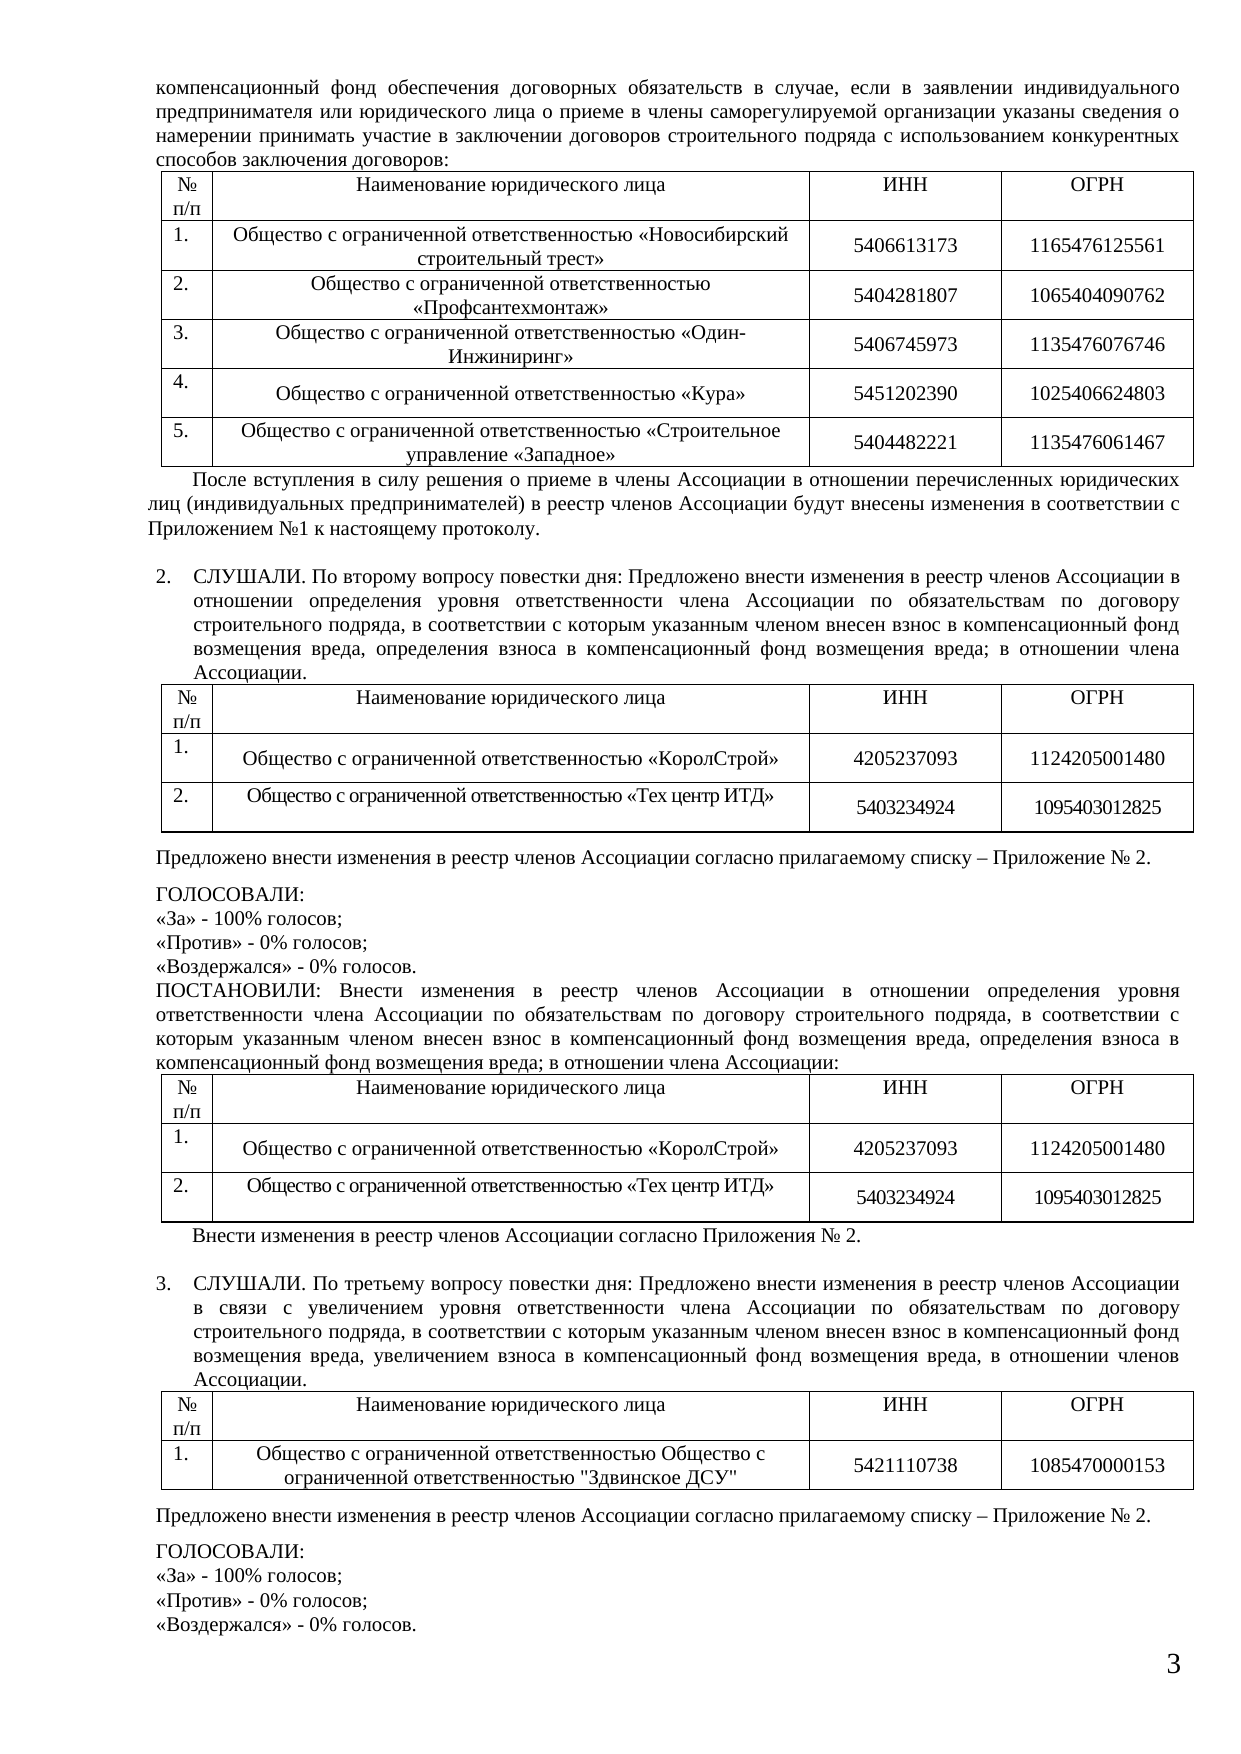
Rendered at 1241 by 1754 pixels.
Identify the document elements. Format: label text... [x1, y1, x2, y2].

table_cell 5403234924 [810, 783, 1001, 831]
table_cell Общество с ограниченной ответственностью «Тех центр ИТД» [213, 1173, 809, 1221]
table_cell 1095403012825 [1002, 783, 1193, 831]
table_cell [162, 369, 212, 417]
table_cell 1025406624803 [1002, 369, 1193, 417]
table_cell [162, 418, 212, 466]
text ГОЛОСОВАЛИ: [156, 1539, 1181, 1563]
text «Против» - 0% голосов; [156, 1587, 1181, 1612]
table_cell [162, 1441, 212, 1489]
text «Воздержался» - 0% голосов. [156, 954, 1181, 978]
table_cell 5404281807 [810, 271, 1001, 319]
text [156, 75, 1181, 171]
table_header ИНН [810, 172, 1001, 220]
table_cell 1124205001480 [1002, 734, 1193, 782]
table_cell 1135476061467 [1002, 418, 1193, 466]
table_cell [162, 320, 212, 368]
table_cell 1165476125561 [1002, 221, 1193, 269]
table_header Наименование юридического лица [213, 1075, 809, 1123]
table_cell 1095403012825 [1002, 1173, 1193, 1221]
table_cell 5406613173 [810, 221, 1001, 269]
table_cell Общество с ограниченной ответственностью Общество с ограниченной ответственностью "Здвинское ДСУ" [213, 1441, 809, 1489]
table_cell Общество с ограниченной ответственностью «Профсантехмонтаж» [213, 271, 809, 319]
table_cell 5404482221 [810, 418, 1001, 466]
table_cell Общество с ограниченной ответственностью «Кура» [213, 369, 809, 417]
table_header Наименование юридического лица [213, 172, 809, 220]
table_header № п/п [162, 1392, 212, 1440]
text «Воздержался» - 0% голосов. [156, 1612, 1181, 1636]
table_header ИНН [810, 1392, 1001, 1440]
table_cell 5451202390 [810, 369, 1001, 417]
table_cell 4205237093 [810, 1124, 1001, 1172]
text «За» - 100% голосов; [156, 906, 1181, 929]
table_cell [162, 221, 212, 269]
list СЛУШАЛИ. По второму вопросу повестки дня: Предложено внести изменения в реестр членов Ассоциации в отношении определения уровня ответственности члена Ассоциации по обязательствам по договору строительного подряда, в соответствии с которым указанным членом внесен взнос в компенсационный фонд возмещения вреда, определения взноса в компенсационный фонд возмещения вреда; в отношении члена Ассоциации. [156, 563, 1181, 684]
table_header № п/п [162, 172, 212, 220]
table_cell [162, 734, 212, 782]
table_cell 5403234924 [810, 1173, 1001, 1221]
table_header ОГРН [1002, 685, 1193, 733]
table_cell 1135476076746 [1002, 320, 1193, 368]
text Предложено внести изменения в реестр членов Ассоциации согласно прилагаемому списку – Приложение № 2. [118, 1503, 1181, 1527]
table_header ИНН [810, 1075, 1001, 1123]
table_cell 5421110738 [810, 1441, 1001, 1489]
table_header ИНН [810, 685, 1001, 733]
list СЛУШАЛИ. По третьему вопросу повестки дня: Предложено внести изменения в реестр членов Ассоциации в связи с увеличением уровня ответственности члена Ассоциации по обязательствам по договору строительного подряда, в соответствии с которым указанным членом внесен взнос в компенсационный фонд возмещения вреда, увеличением взноса в компенсационный фонд возмещения вреда, в отношении членов Ассоциации. [156, 1271, 1181, 1391]
table_header ОГРН [1002, 172, 1193, 220]
text ПОСТАНОВИЛИ: Внести изменения в реестр членов Ассоциации в отношении определения уровня ответственности члена Ассоциации по обязательствам по договору строительного подряда, в соответствии с которым указанным членом внесен взнос в компенсационный фонд возмещения вреда, определения взноса в компенсационный фонд возмещения вреда; в отношении члена Ассоциации: [156, 978, 1181, 1074]
table_cell Общество с ограниченной ответственностью «Один-Инжиниринг» [213, 320, 809, 368]
table_cell [162, 1173, 212, 1221]
table_header ОГРН [1002, 1075, 1193, 1123]
table_cell Общество с ограниченной ответственностью «КоролСтрой» [213, 734, 809, 782]
text «Против» - 0% голосов; [156, 929, 1181, 954]
text «За» - 100% голосов; [156, 1563, 1181, 1587]
table_cell [162, 783, 212, 831]
table_cell 4205237093 [810, 734, 1001, 782]
table_header № п/п [162, 1075, 212, 1123]
table_cell 1124205001480 [1002, 1124, 1193, 1172]
table_cell Общество с ограниченной ответственностью «КоролСтрой» [213, 1124, 809, 1172]
table_cell Общество с ограниченной ответственностью «Тех центр ИТД» [213, 783, 809, 831]
table_header Наименование юридического лица [213, 1392, 809, 1440]
text ГОЛОСОВАЛИ: [156, 881, 1181, 906]
table_header ОГРН [1002, 1392, 1193, 1440]
table_cell Общество с ограниченной ответственностью «Новосибирский строительный трест» [213, 221, 809, 269]
text Предложено внести изменения в реестр членов Ассоциации согласно прилагаемому списку – Приложение № 2. [118, 845, 1181, 869]
text Внести изменения в реестр членов Ассоциации согласно Приложения № 2. [118, 1222, 1181, 1247]
table_cell 1085470000153 [1002, 1441, 1193, 1489]
table_cell 1065404090762 [1002, 271, 1193, 319]
table_cell Общество с ограниченной ответственностью «Строительное управление «Западное» [213, 418, 809, 466]
table_cell [162, 271, 212, 319]
table_cell 5406745973 [810, 320, 1001, 368]
table_header Наименование юридического лица [213, 685, 809, 733]
table_header № п/п [162, 685, 212, 733]
table_cell [162, 1124, 212, 1172]
